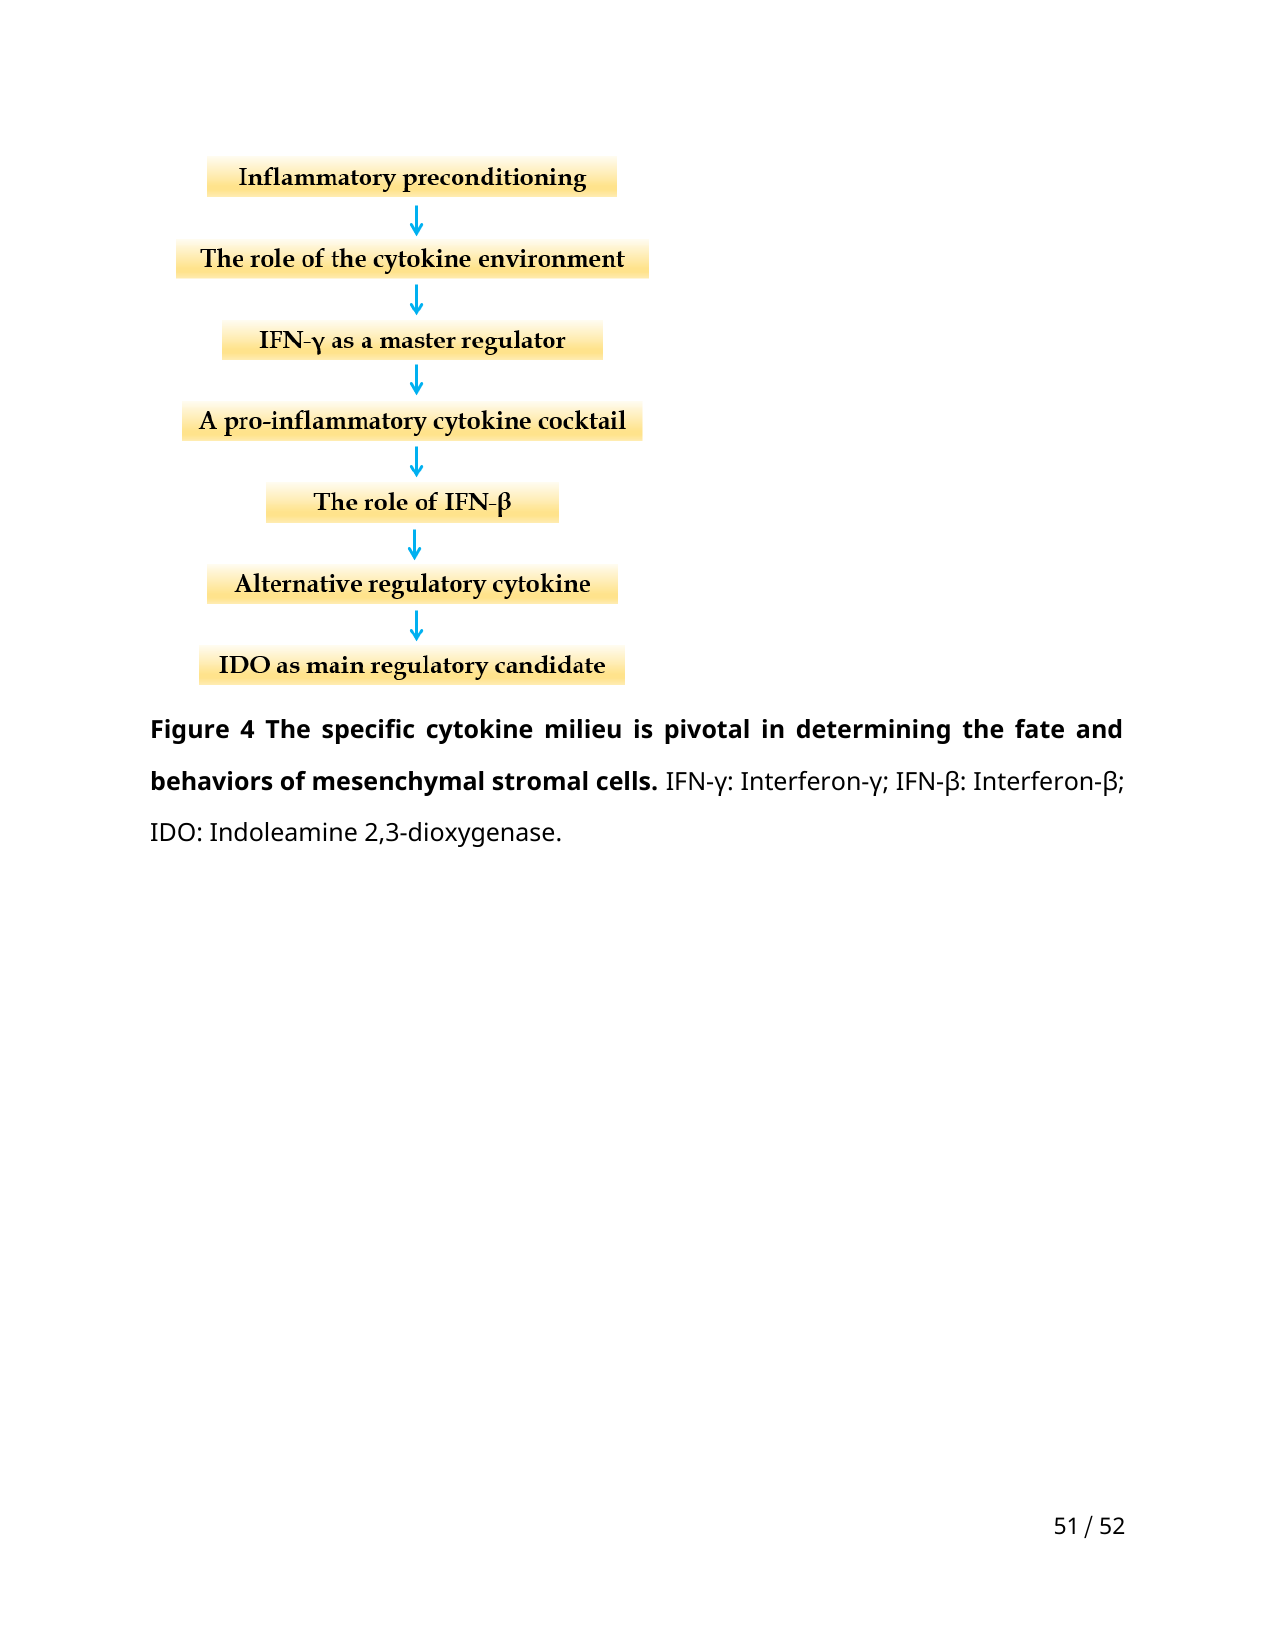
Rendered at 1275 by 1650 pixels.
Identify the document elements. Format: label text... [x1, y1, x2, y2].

picture [150, 150, 673, 698]
text Figure 4 The specific cytokine milieu is pivotal in determining the fate and behaviors of mesenchymal stromal cells. IFN-γ: Interferon-γ; IFN-β: Interferon-β; IDO: Indoleamine 2,3-dioxygenase. [150, 712, 1125, 848]
